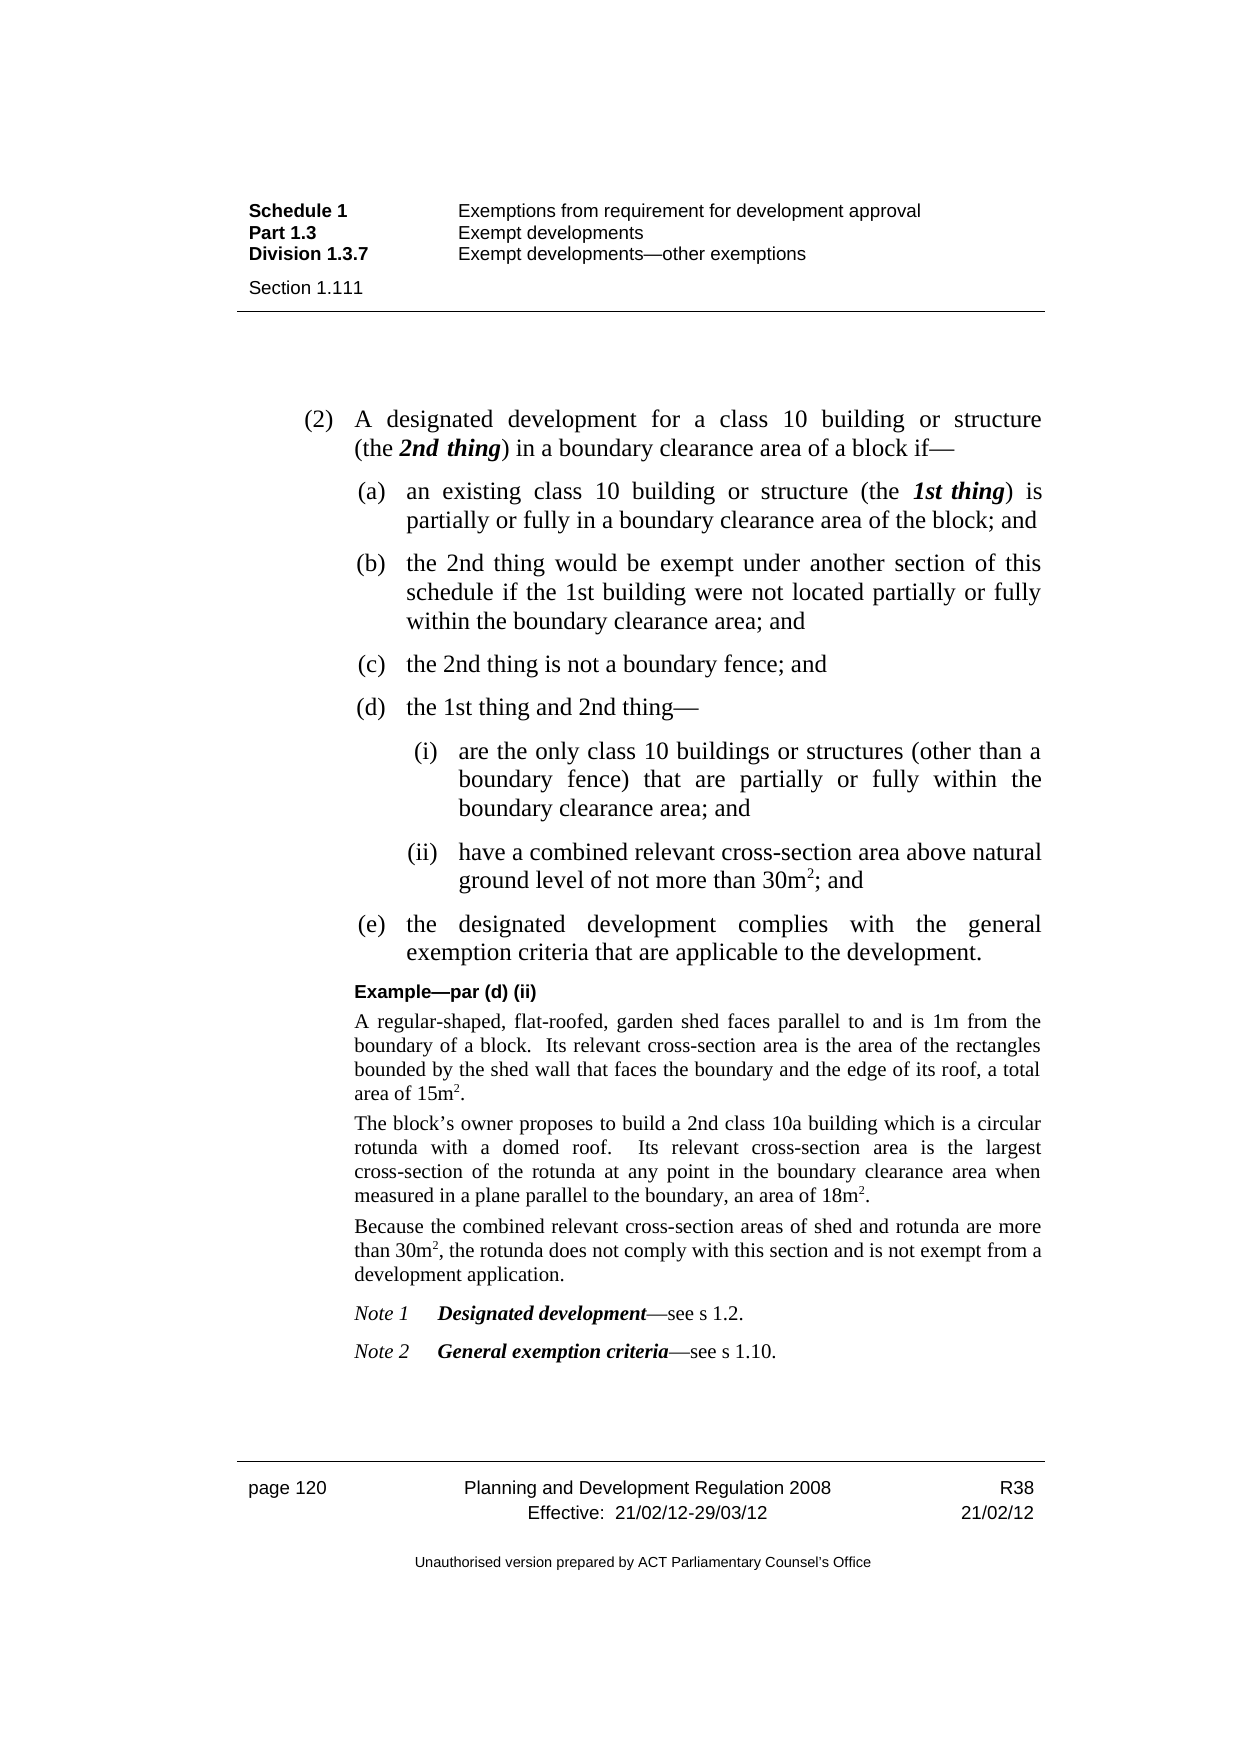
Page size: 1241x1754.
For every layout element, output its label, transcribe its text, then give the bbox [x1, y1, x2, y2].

text (b) the 2nd thing would be exempt under another section of this schedule if the 1st building were not located partially or fully within the boundary clearance area; and [239, 548, 1042, 634]
text Because the combined relevant cross-section areas of shed and rotunda are more than 30m2, the rotunda does not comply with this section and is not exempt from a development application. [354, 1214, 1042, 1286]
text (i) are the only class 10 buildings or structures (other than a boundary fence) that are partially or fully within the boundary clearance area; and [239, 736, 1042, 822]
text Note 2 General exemption criteria—see s 1.10. [354, 1339, 1042, 1363]
text The block’s owner proposes to build a 2nd class 10a building which is a circular rotunda with a domed roof. Its relevant cross-section area is the largest cross-section of the rotunda at any point in the boundary clearance area when measured in a plane parallel to the boundary, an area of 18m2. [354, 1111, 1042, 1207]
text (c) the 2nd thing is not a boundary fence; and [239, 649, 1042, 678]
text (a) an existing class 10 building or structure (the 1st thing) is partially or fully in a boundary clearance area of the block; and [239, 476, 1042, 534]
text A regular-shaped, flat-roofed, garden shed faces parallel to and is 1m from the boundary of a block. Its relevant cross-section area is the area of the rectangles bounded by the shed wall that faces the boundary and the edge of its roof, a total area of 15m2. [354, 1009, 1042, 1105]
text (d) the 1st thing and 2nd thing— [239, 692, 1042, 721]
text (ii) have a combined relevant cross-section area above natural ground level of not more than 30m2; and [239, 837, 1042, 894]
text (2) A designated development for a class 10 building or structure (the 2nd thing) in a boundary clearance area of a block if— [239, 404, 1042, 462]
text Note 1 Designated development—see s 1.2. [354, 1300, 1042, 1324]
text Example—par (d) (ii) [354, 981, 1042, 1002]
text (e) the designated development complies with the general exemption criteria that are applicable to the development. [239, 909, 1042, 966]
